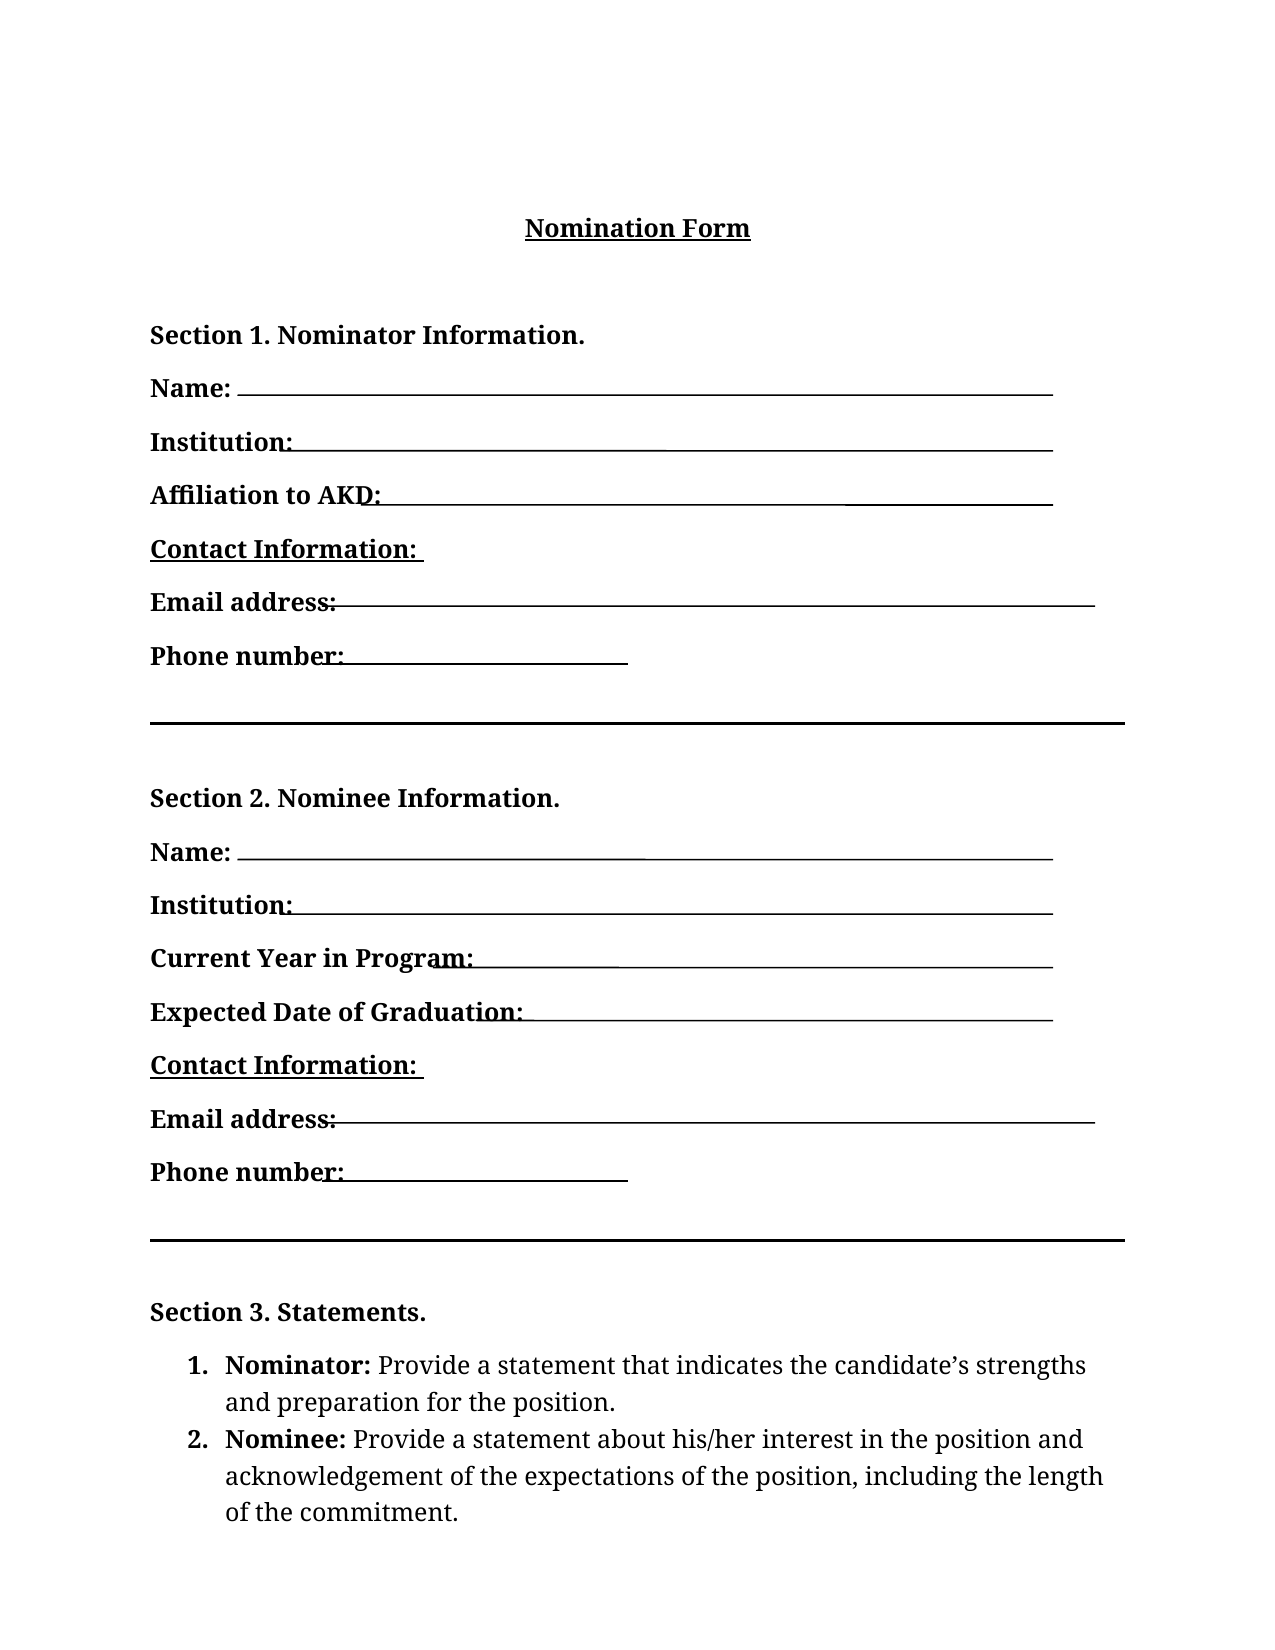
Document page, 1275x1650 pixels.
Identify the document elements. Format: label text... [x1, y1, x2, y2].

text Institution: [150, 888, 1125, 922]
text Nomination Form [150, 211, 1125, 245]
text Contact Information: [150, 531, 1125, 565]
text Phone number: [150, 638, 1125, 672]
text Expected Date of Graduation: [150, 994, 1125, 1029]
text Institution: [150, 424, 1125, 458]
text Section 1. Nominator Information. [150, 317, 1125, 352]
list Nominator: Provide a statement that indicates the candidate’s strengths and preparation for the position. [187, 1348, 1125, 1419]
text Section 2. Nominee Information. [150, 781, 1125, 815]
text Name: [150, 371, 1125, 405]
text Section 3. Statements. [150, 1294, 1125, 1329]
text Phone number: [150, 1155, 1125, 1189]
text Email address: [150, 585, 1125, 619]
text Email address: [150, 1101, 1125, 1136]
text Name: [150, 834, 1125, 868]
text Affiliation to AKD: [150, 478, 1125, 512]
list Nominee: Provide a statement about his/her interest in the position and acknowledgement of the expectations of the position, including the length of the commitment. [187, 1422, 1125, 1529]
text Current Year in Program: [150, 941, 1125, 975]
text Contact Information: [150, 1048, 1125, 1082]
